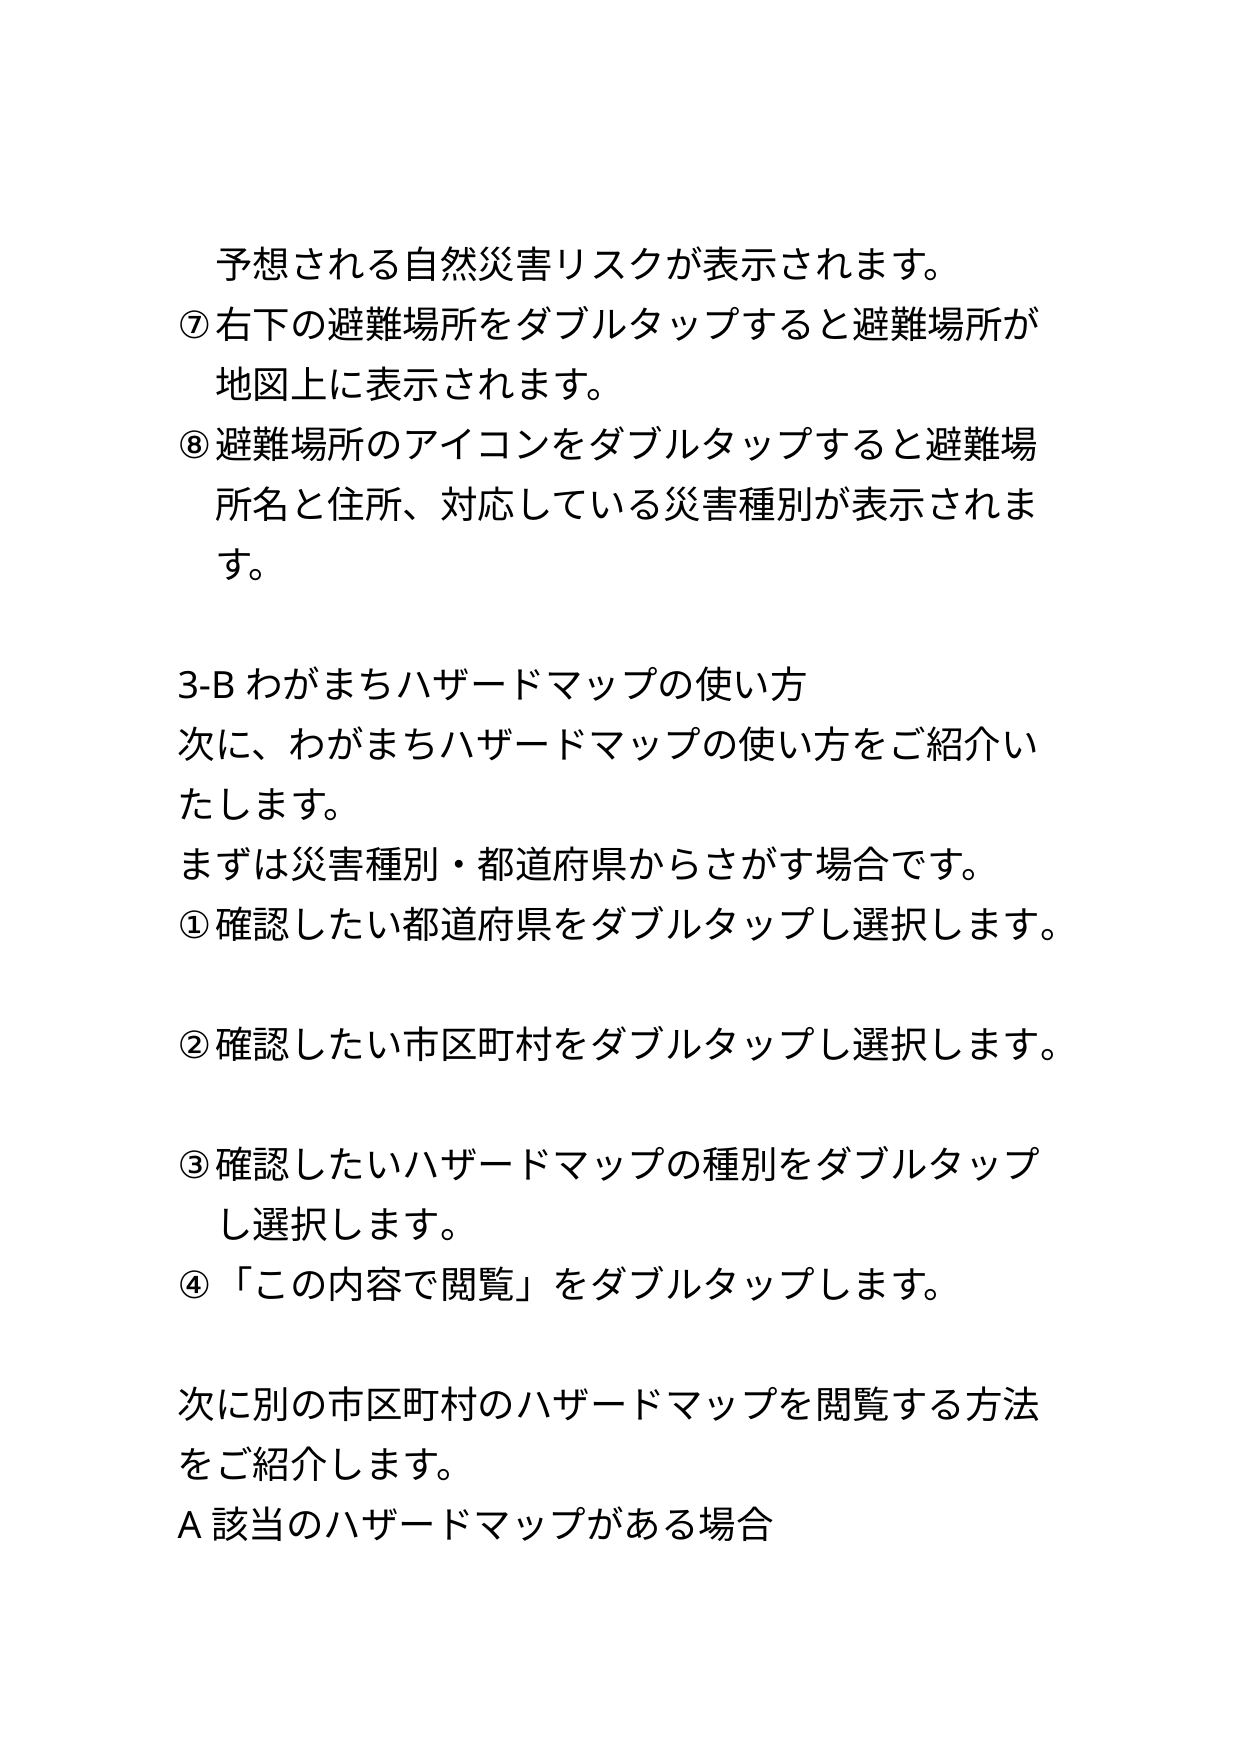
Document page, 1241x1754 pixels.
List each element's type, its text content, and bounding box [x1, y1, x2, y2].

text 次に、わがまちハザードマップの使い方をご紹介いたします。​ [177, 712, 1063, 832]
text 3-B わがまちハザードマップの使い方​ [177, 652, 1063, 712]
list 確認したいハザードマップの種別を​ダブルタップし選択します​。 [177, 1132, 1063, 1252]
list 避難場所のアイコンをダブルタップすると避難場所名と住所、対応している災害種別が表示されます。 [177, 412, 1063, 592]
text まずは災害種別・都道府県からさがす場合です。​ [177, 832, 1063, 892]
list 確認したい市区町村をダブルタップし選択します。​ [177, 1012, 1063, 1132]
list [177, 232, 1063, 292]
text A 該当のハザードマップがある場合​ [177, 1492, 1063, 1552]
list 「この内容で閲覧」をダブルタップします。 [177, 1252, 1063, 1312]
list 右下の避難場所をダブルタップすると​避難場所が地図上に表示されます。 [177, 292, 1063, 412]
list 確認したい都道府県をダブルタップし​選択します。​ [177, 892, 1063, 1012]
text 次に別の市区町村のハザードマップを閲覧する方法をご紹介します。 [177, 1372, 1063, 1492]
